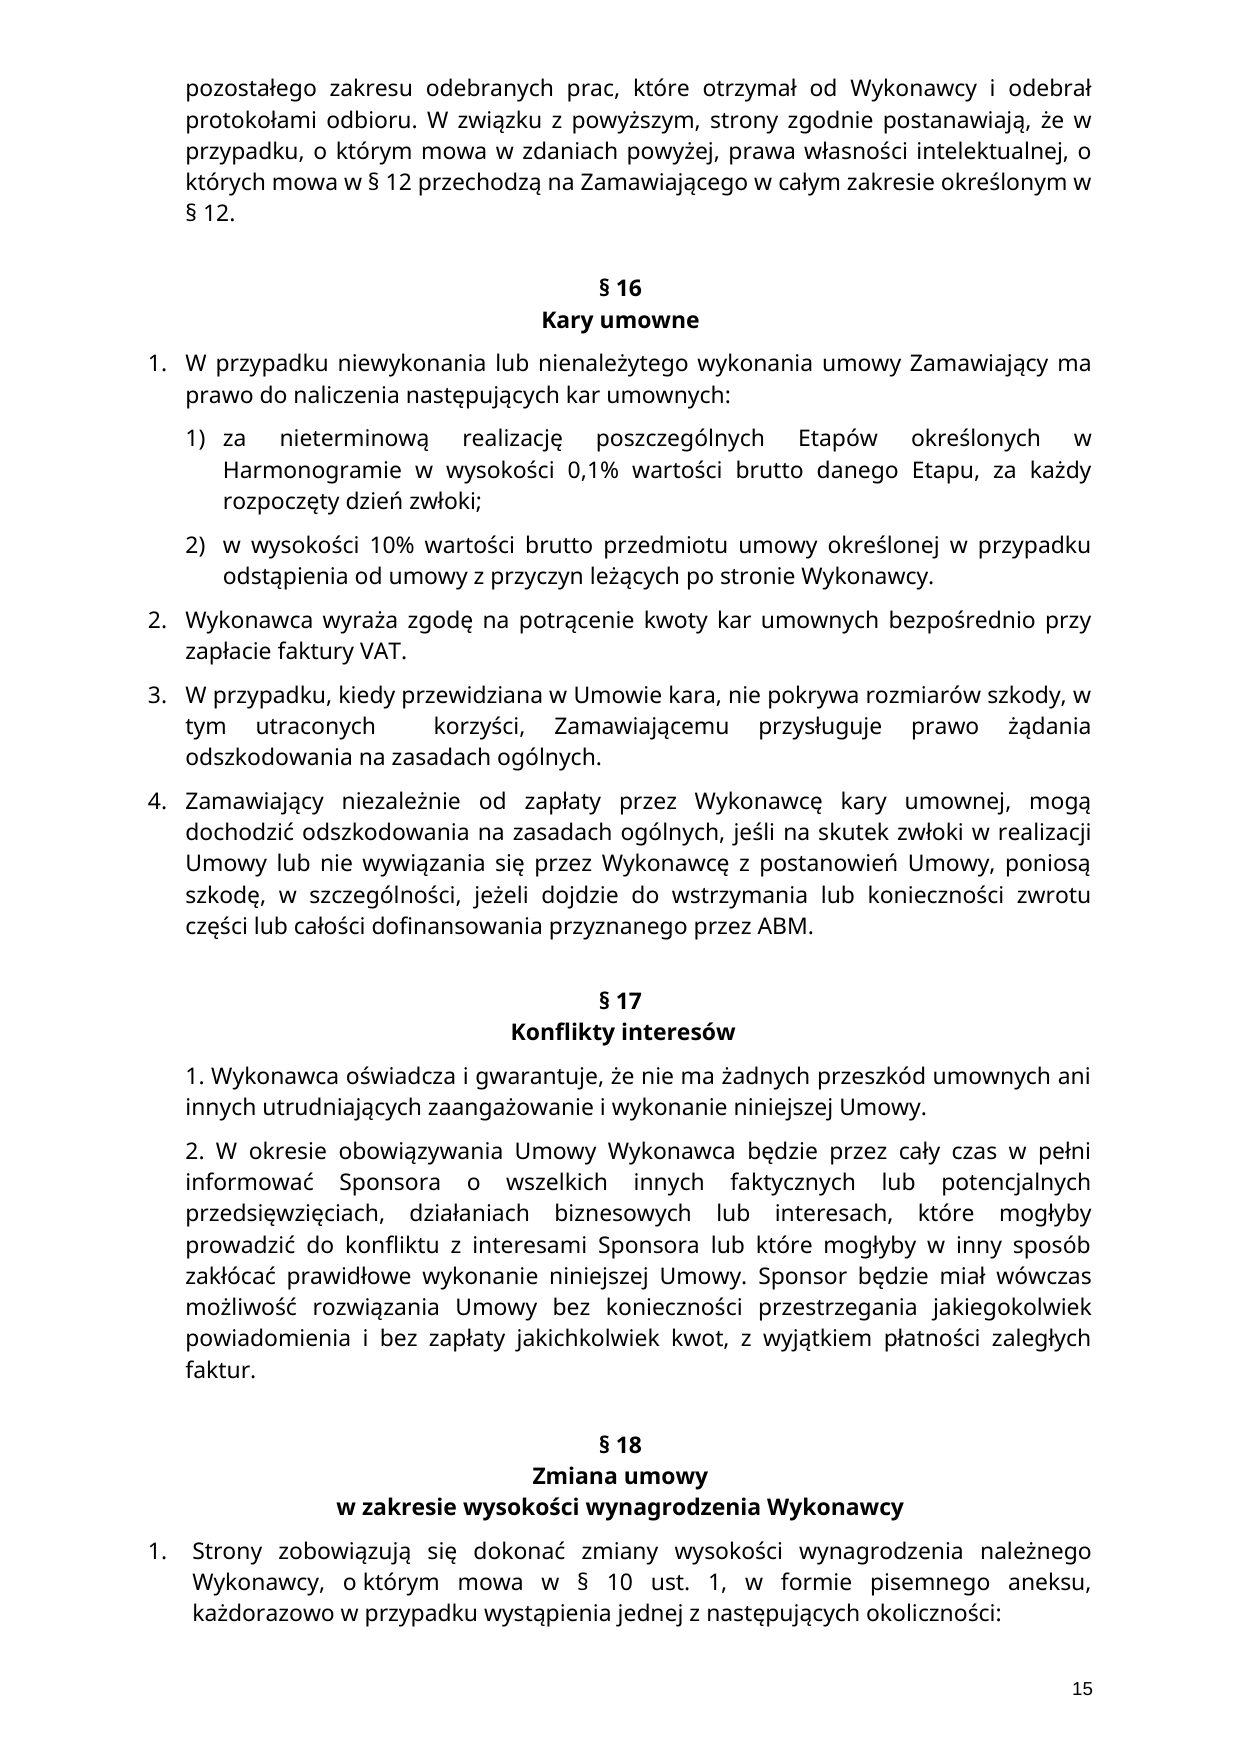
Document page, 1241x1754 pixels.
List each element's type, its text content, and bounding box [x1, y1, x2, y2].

text Kary umowne [148, 303, 1092, 335]
list W przypadku, kiedy przewidziana w Umowie kara, nie pokrywa rozmiarów szkody, w tym utraconych korzyści, Zamawiającemu przysługuje prawo żądania odszkodowania na zasadach ogólnych. [148, 678, 1092, 772]
text Konflikty interesów [148, 1016, 1092, 1047]
list w wysokości 10% wartości brutto przedmiotu umowy określonej w przypadku odstąpienia od umowy z przyczyn leżących po stronie Wykonawcy. [185, 528, 1092, 591]
text Zmiana umowy [148, 1460, 1092, 1491]
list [148, 72, 1092, 228]
text 2. W okresie obowiązywania Umowy Wykonawca będzie przez cały czas w pełni informować Sponsora o wszelkich innych faktycznych lub potencjalnych przedsięwzięciach, działaniach biznesowych lub interesach, które mogłyby prowadzić do konfliktu z interesami Sponsora lub które mogłyby w inny sposób zakłócać prawidłowe wykonanie niniejszej Umowy. Sponsor będzie miał wówczas możliwość rozwiązania Umowy bez konieczności przestrzegania jakiegokolwiek powiadomienia i bez zapłaty jakichkolwiek kwot, z wyjątkiem płatności zaległych faktur. [185, 1135, 1092, 1385]
list Wykonawca wyraża zgodę na potrącenie kwoty kar umownych bezpośrednio przy zapłacie faktury VAT. [148, 603, 1092, 666]
list Strony zobowiązują się dokonać zmiany wysokości wynagrodzenia należnego Wykonawcy, o którym mowa w § 10 ust. 1, w formie pisemnego aneksu, każdorazowo w przypadku wystąpienia jednej z następujących okoliczności: [148, 1535, 1092, 1628]
text § 17 [148, 985, 1092, 1016]
list za nieterminową realizację poszczególnych Etapów określonych w Harmonogramie w wysokości 0,1% wartości brutto danego Etapu, za każdy rozpoczęty dzień zwłoki; [185, 422, 1092, 516]
text § 16 [148, 272, 1092, 303]
text w zakresie wysokości wynagrodzenia Wykonawcy [148, 1491, 1092, 1522]
list Zamawiający niezależnie od zapłaty przez Wykonawcę kary umownej, mogą dochodzić odszkodowania na zasadach ogólnych, jeśli na skutek zwłoki w realizacji Umowy lub nie wywiązania się przez Wykonawcę z postanowień Umowy, poniosą szkodę, w szczególności, jeżeli dojdzie do wstrzymania lub konieczności zwrotu części lub całości dofinansowania przyznanego przez ABM. [148, 785, 1092, 941]
text § 18 [148, 1428, 1092, 1460]
text 1. Wykonawca oświadcza i gwarantuje, że nie ma żadnych przeszkód umownych ani innych utrudniających zaangażowanie i wykonanie niniejszej Umowy. [185, 1060, 1092, 1122]
list W przypadku niewykonania lub nienależytego wykonania umowy Zamawiający ma prawo do naliczenia następujących kar umownych: [148, 347, 1092, 410]
